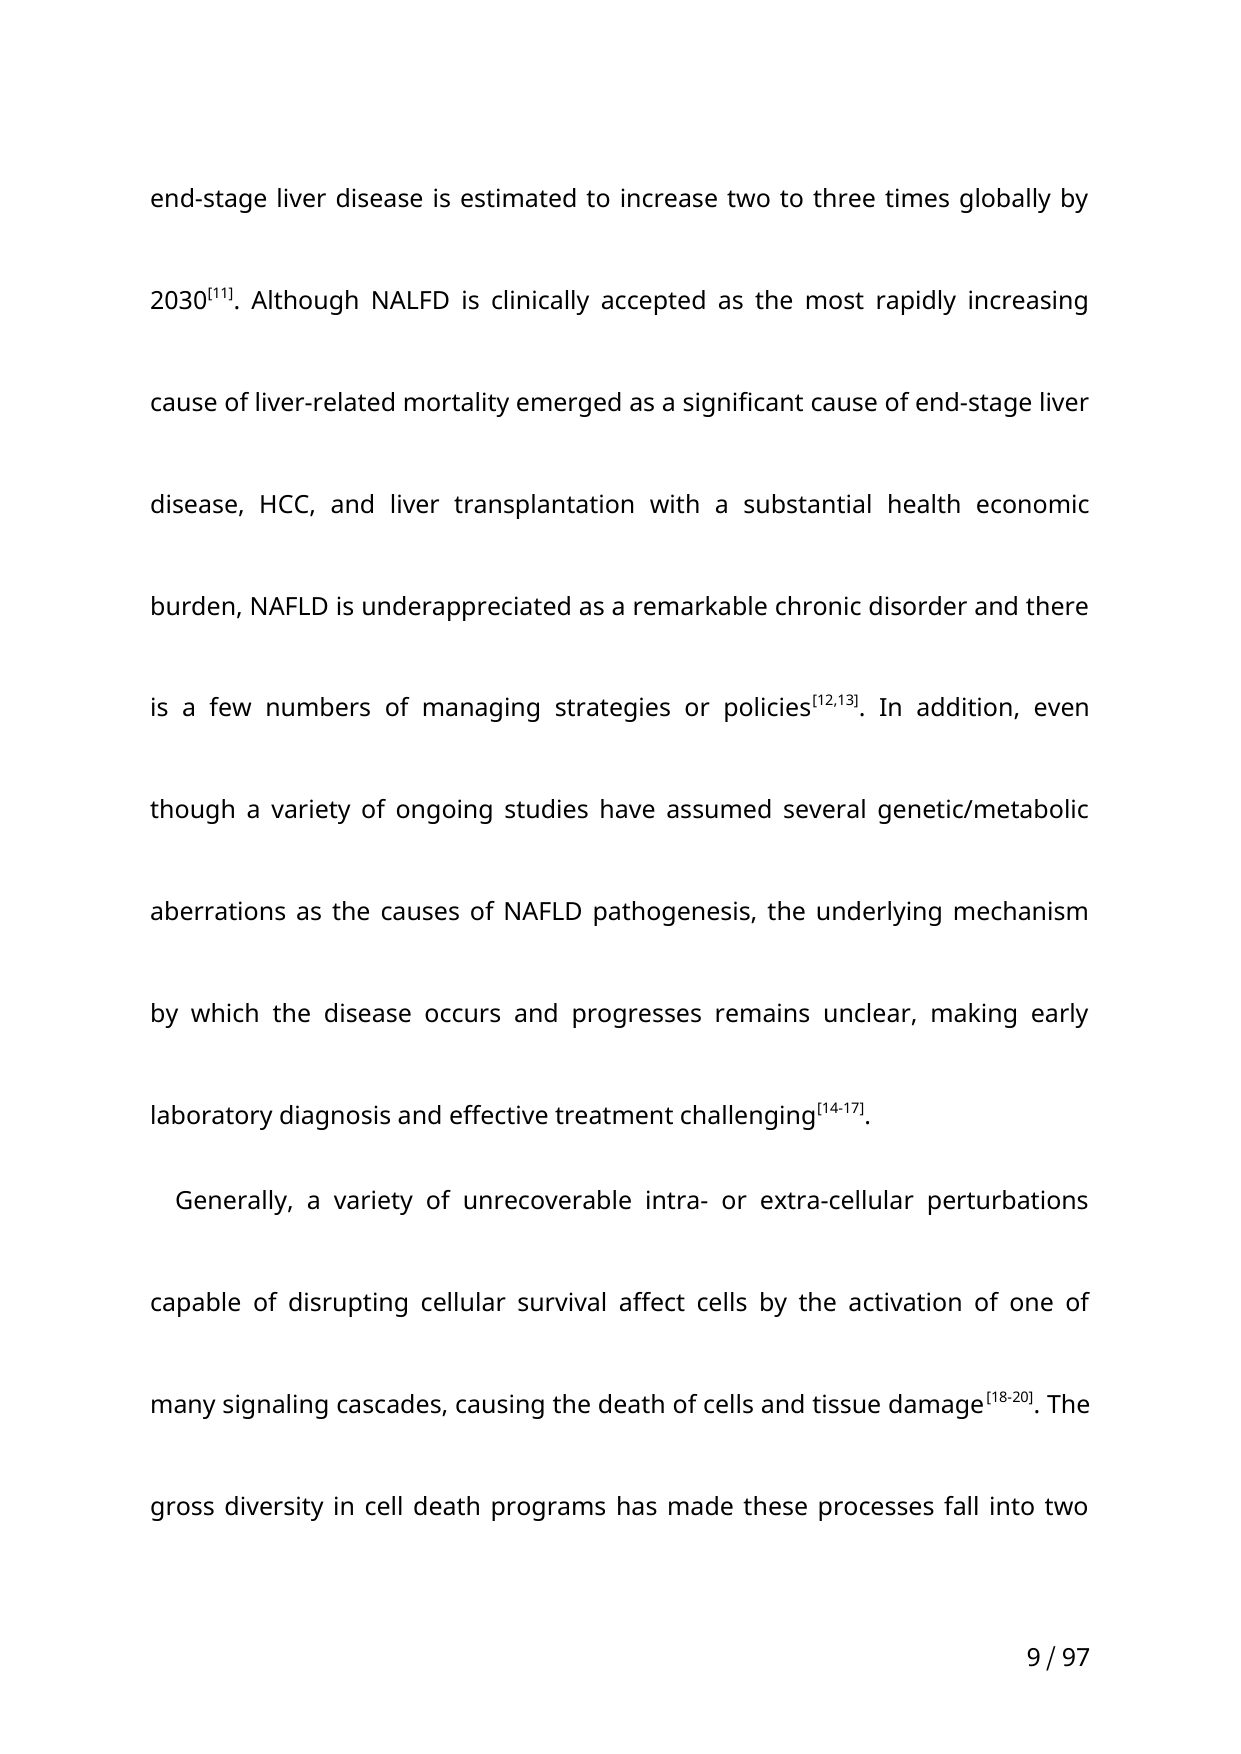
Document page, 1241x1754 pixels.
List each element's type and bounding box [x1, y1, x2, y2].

text [150, 1166, 1090, 1539]
text [150, 164, 1090, 1149]
